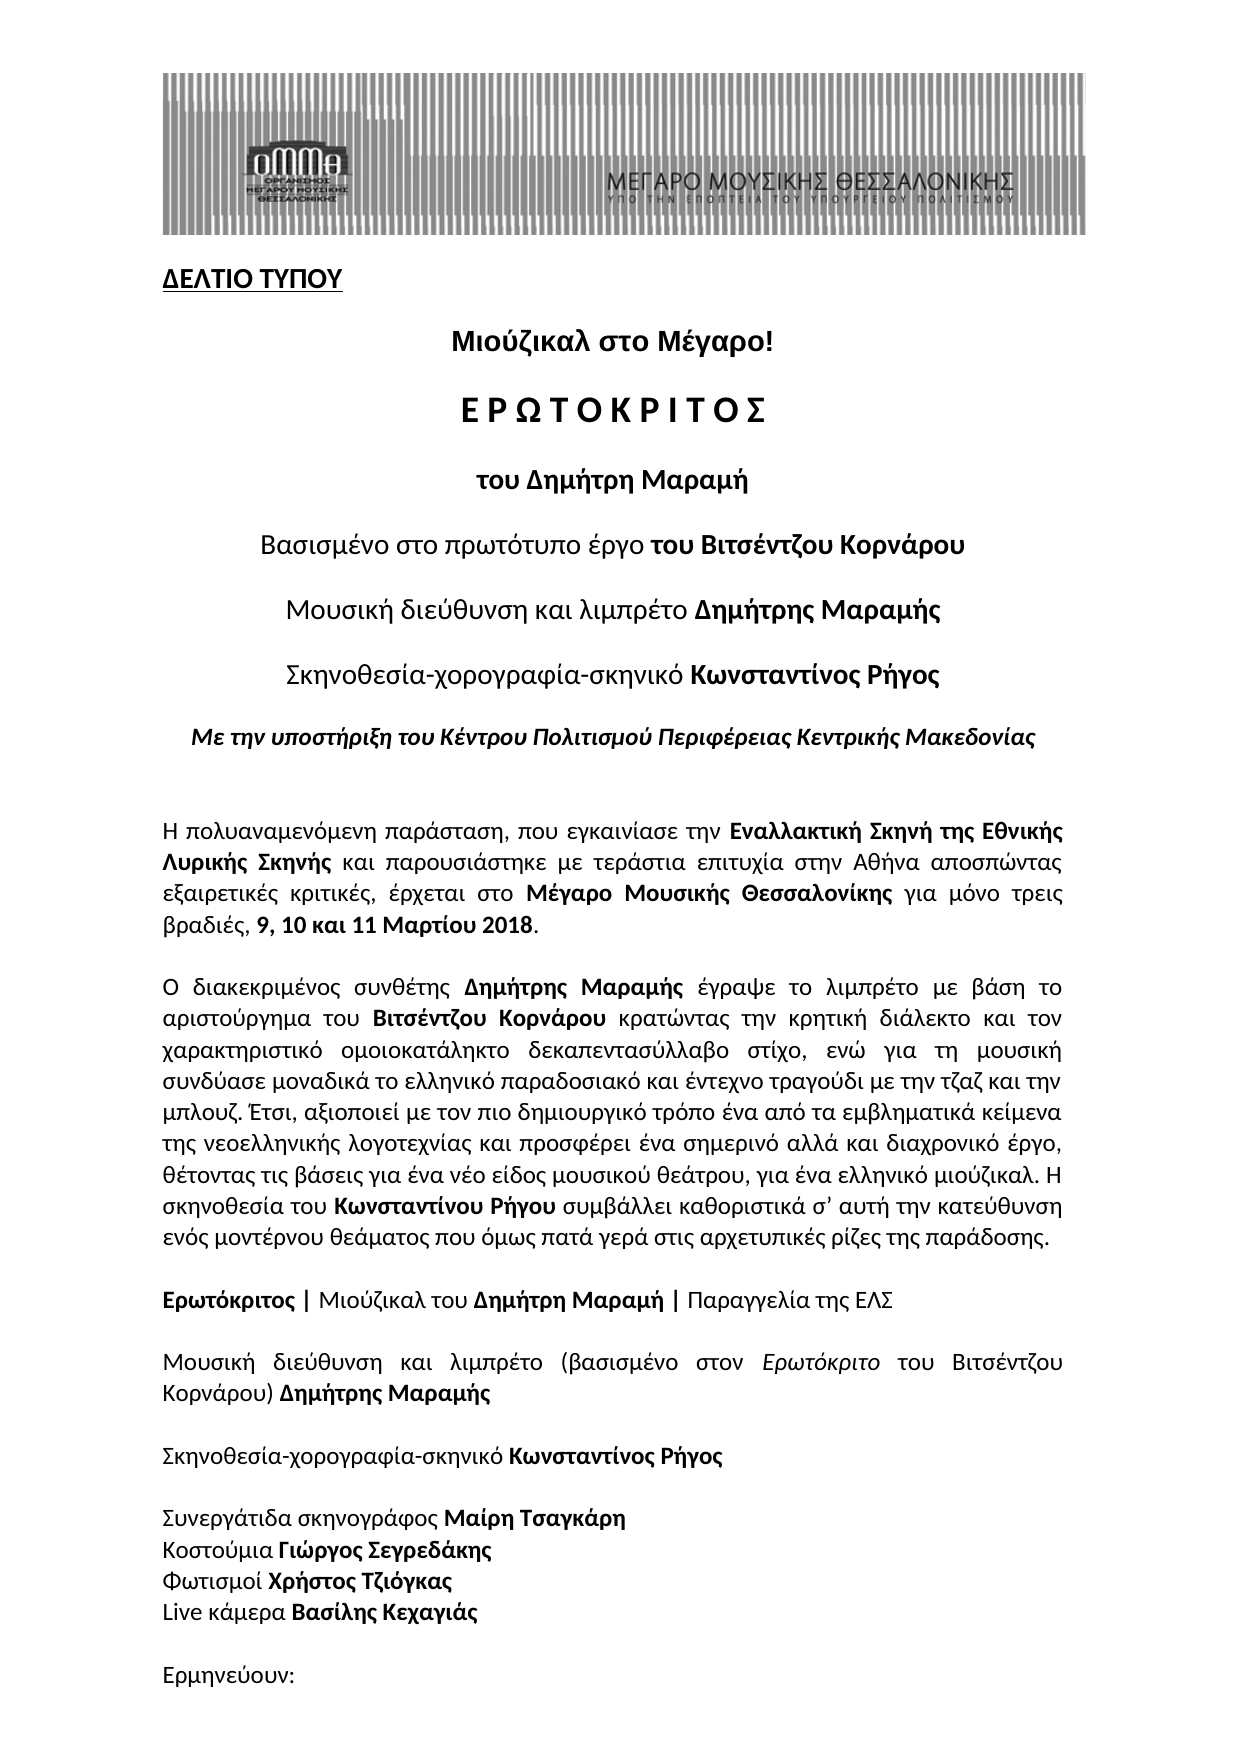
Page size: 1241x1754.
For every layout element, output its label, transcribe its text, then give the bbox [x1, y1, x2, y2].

text Με την υποστήριξη του Κέντρου Πολιτισμού Περιφέρειας Κεντρικής Μακεδονίας [162, 721, 1063, 752]
text Σκηνοθεσία-χορογραφία-σκηνικό Κωνσταντίνος Ρήγος [162, 1439, 1063, 1471]
text Σκηνοθεσία-χορογραφία-σκηνικό Κωνσταντίνος Ρήγος [162, 656, 1063, 691]
text Ο διακεκριμένος συνθέτης Δημήτρης Μαραμής έγραψε το λιμπρέτο με βάση το αριστούργημα του Βιτσέντζου Κορνάρου κρατώντας την κρητική διάλεκτο και τον χαρακτηριστικό ομοιοκατάληκτο δεκαπεντασύλλαβο στίχο, ενώ για τη μουσική συνδύασε μοναδικά το ελληνικό παραδοσιακό και έντεχνο τραγούδι με την τζαζ και την μπλουζ. Έτσι, αξιοποιεί με τον πιο δημιουργικό τρόπο ένα από τα εμβληματικά κείμενα της νεοελληνικής λογοτεχνίας και προσφέρει ένα σημερινό αλλά και διαχρονικό έργο, θέτοντας τις βάσεις για ένα νέο είδος μουσικού θεάτρου, για ένα ελληνικό μιούζικαλ. Η σκηνοθεσία του Κωνσταντίνου Ρήγου συμβάλλει καθοριστικά σ’ αυτή την κατεύθυνση ενός μοντέρνου θεάματος που όμως πατά γερά στις αρχετυπικές ρίζες της παράδοσης. [162, 971, 1063, 1252]
text του Δημήτρη Μαραμή [162, 461, 1063, 497]
text Μουσική διεύθυνση και λιμπρέτο (βασισμένο στον Ερωτόκριτο του Βιτσέντζου Κορνάρου) Δημήτρης Μαραμής [162, 1346, 1063, 1408]
text ΔΕΛΤΙΟ ΤΥΠΟΥ [162, 263, 1063, 295]
text Ερωτόκριτος | Μιούζικαλ του Δημήτρη Μαραμή | Παραγγελία της ΕΛΣ [162, 1283, 1063, 1314]
text Μουσική διεύθυνση και λιμπρέτο Δημήτρης Μαραμής [162, 591, 1063, 627]
text Κοστούμια Γιώργος Σεγρεδάκης [162, 1533, 1063, 1564]
text Βασισμένο στο πρωτότυπο έργο του Βιτσέντζου Κορνάρου [162, 526, 1063, 562]
text Live κάμερα Βασίλης Κεχαγιάς [162, 1596, 1063, 1627]
text Ε Ρ Ω Τ Ο Κ Ρ Ι Τ Ο Σ [162, 386, 1063, 432]
text Ερμηνεύουν: [162, 1658, 1063, 1689]
text Μιούζικαλ στο Μέγαρο! [162, 326, 1063, 357]
text Η πολυαναμενόμενη παράσταση, που εγκαινίασε την Εναλλακτική Σκηνή της Εθνικής Λυρικής Σκηνής και παρουσιάστηκε με τεράστια επιτυχία στην Αθήνα αποσπώντας εξαιρετικές κριτικές, έρχεται στο Μέγαρο Μουσικής Θεσσαλονίκης για μόνο τρεις βραδιές, 9, 10 και 11 Μαρτίου 2018. [162, 814, 1063, 939]
text Συνεργάτιδα σκηνογράφος Μαίρη Τσαγκάρη [162, 1502, 1063, 1533]
text Φωτισμοί Χρήστος Τζιόγκας [162, 1564, 1063, 1596]
picture [162, 73, 1086, 235]
